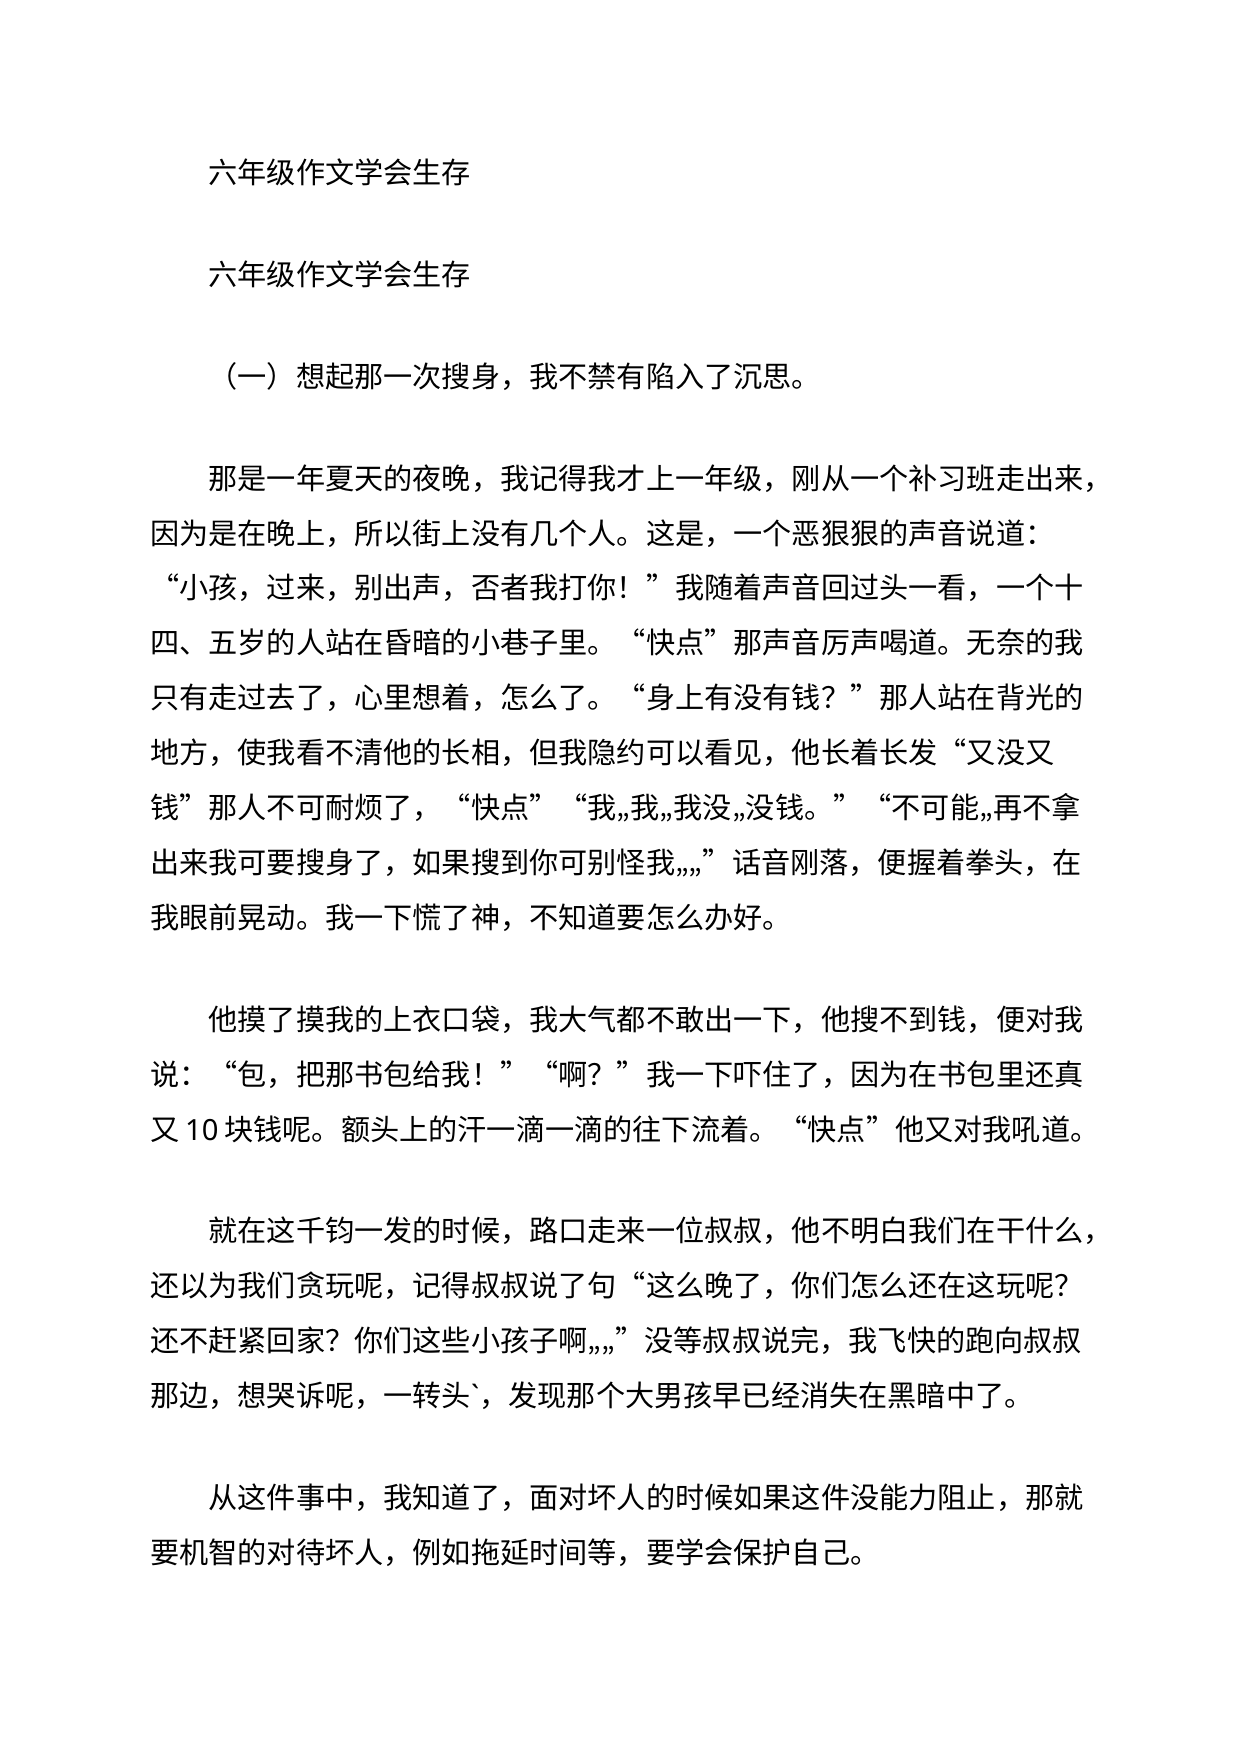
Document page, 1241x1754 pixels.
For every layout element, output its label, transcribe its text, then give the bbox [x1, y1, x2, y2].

text 那是一年夏天的夜晚，我记得我才上一年级，刚从一个补习班走出来，因为是在晚上，所以街上没有几个人。这是，一个恶狠狠的声音说道：“小孩，过来，别出声，否者我打你！”我随着声音回过头一看，一个十四、五岁的人站在昏暗的小巷子里。“快点”那声音厉声喝道。无奈的我只有走过去了，心里想着，怎么了。“身上有没有钱？”那人站在背光的地方，使我看不清他的长相，但我隐约可以看见，他长着长发“又没又钱”那人不可耐烦了，“快点”“我„我„我没„没钱。”“不可能„再不拿出来我可要搜身了，如果搜到你可别怪我„„”话音刚落，便握着拳头，在我眼前晃动。我一下慌了神，不知道要怎么办好。 [150, 455, 1090, 937]
text 就在这千钧一发的时候，路口走来一位叔叔，他不明白我们在干什么，还以为我们贪玩呢，记得叔叔说了句“这么晚了，你们怎么还在这玩呢？还不赶紧回家？你们这些小孩子啊„„”没等叔叔说完，我飞快的跑向叔叔那边，想哭诉呢，一转头`，发现那个大男孩早已经消失在黑暗中了。 [150, 1208, 1090, 1415]
text （一）想起那一次搜身，我不禁有陷入了沉思。 [150, 353, 1090, 396]
text 六年级作文学会生存 [150, 252, 1090, 294]
text 六年级作文学会生存 [150, 150, 1090, 192]
text 他摸了摸我的上衣口袋，我大气都不敢出一下，他搜不到钱，便对我说：“包，把那书包给我！”“啊？”我一下吓住了，因为在书包里还真又10块钱呢。额头上的汗一滴一滴的往下流着。“快点”他又对我吼道。 [150, 996, 1090, 1148]
text 从这件事中，我知道了，面对坏人的时候如果这件没能力阻止，那就要机智的对待坏人，例如拖延时间等，要学会保护自己。 [150, 1475, 1090, 1572]
